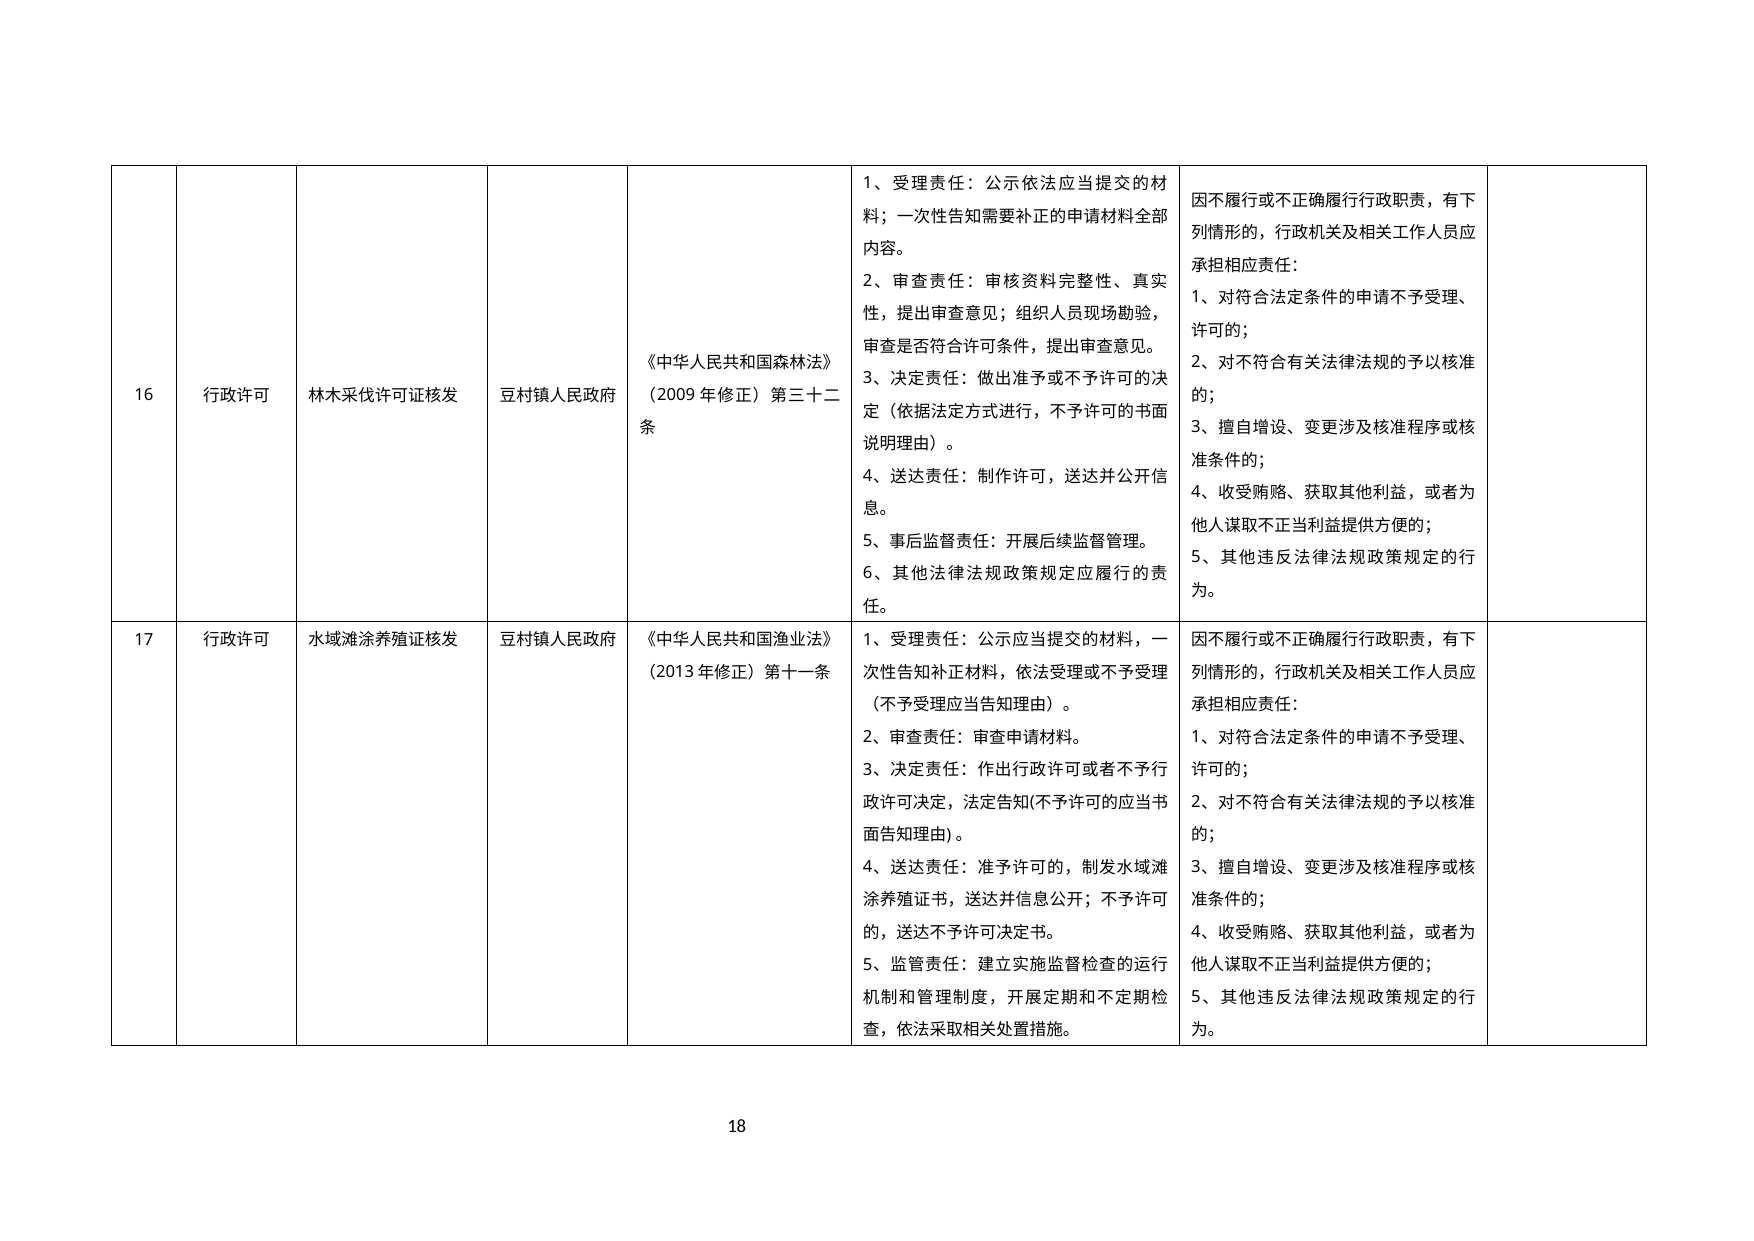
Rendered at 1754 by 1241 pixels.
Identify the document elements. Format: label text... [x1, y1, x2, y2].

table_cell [852, 622, 1179, 1045]
table_cell 林木采伐许可证核发 [297, 166, 487, 621]
table_cell [1488, 622, 1646, 1045]
table_cell 《中华人民共和国森林法》（2009年修正）第三十二条 [628, 166, 851, 621]
table_cell 水域滩涂养殖证核发 [297, 622, 487, 1045]
table_cell 豆村镇人民政府 [488, 622, 627, 1045]
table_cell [1180, 622, 1487, 1045]
table_cell 豆村镇人民政府 [488, 166, 627, 621]
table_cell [628, 622, 851, 1045]
table_cell 行政许可 [177, 166, 296, 621]
table_cell 17 [112, 622, 176, 1045]
table_cell [1488, 166, 1646, 621]
table_cell 1、受理责任：公示依法应当提交的材料；一次性告知需要补正的申请材料全部内容。 2、审查责任：审核资料完整性、真实性，提出审查意见；组织人员现场勘验，审查是否符合许可条件，提出审查意见。 3、决定责任：做出准予或不予许可的决定（依据法定方式进行，不予许可的书面说明理由）。 4、送达责任：制作许可，送达并公开信息。 5、事后监督责任：开展后续监督管理。 6、其他法律法规政策规定应履行的责任。 [852, 166, 1179, 621]
table_cell 行政许可 [177, 622, 296, 1045]
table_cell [1180, 166, 1487, 621]
table_cell 16 [112, 166, 176, 621]
